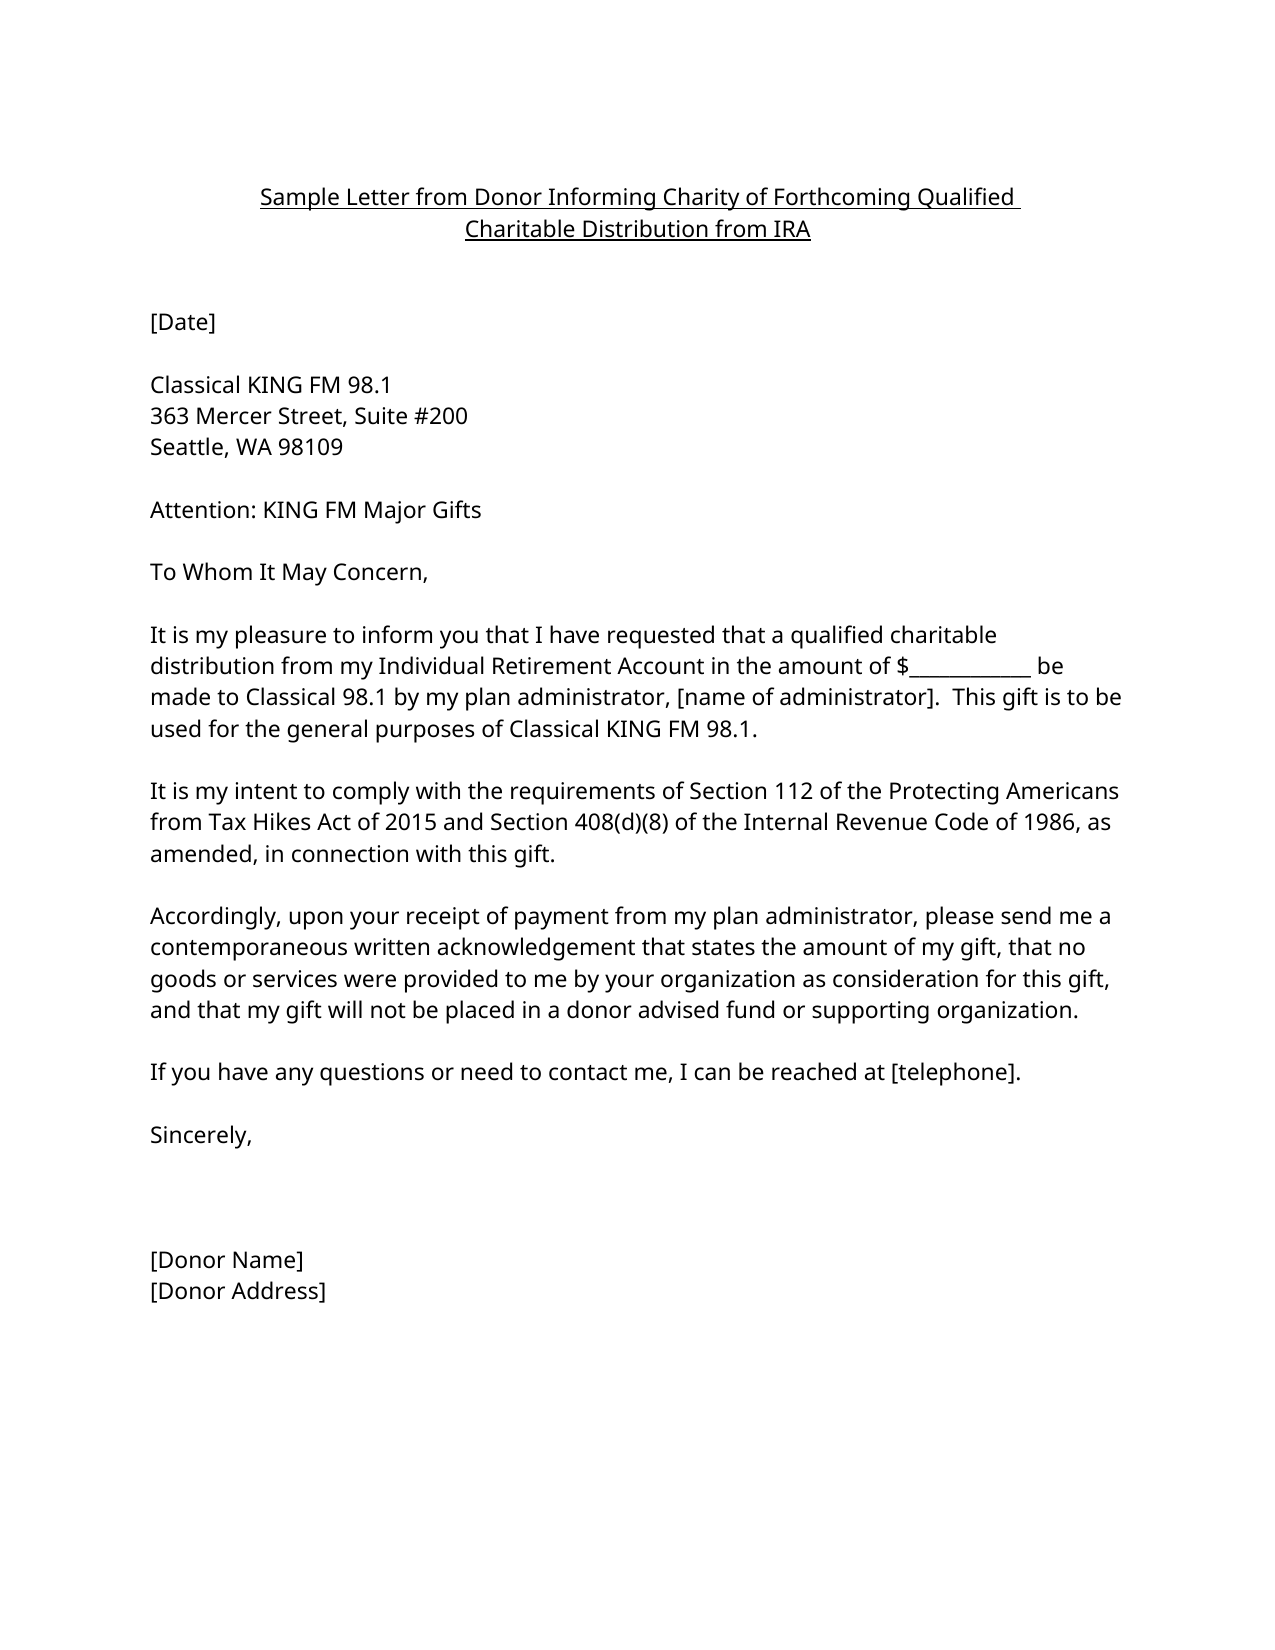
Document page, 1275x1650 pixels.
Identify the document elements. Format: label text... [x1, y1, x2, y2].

text [Date] [150, 306, 1125, 337]
text [Donor Address] [150, 1275, 1125, 1306]
text Sample Letter from Donor Informing Charity of Forthcoming Qualified [150, 181, 1125, 212]
text Classical KING FM 98.1 [150, 369, 1125, 400]
text Accordingly, upon your receipt of payment from my plan administrator, please send me a contemporaneous written acknowledgement that states the amount of my gift, that no goods or services were provided to me by your organization as consideration for this gift, and that my gift will not be placed in a donor advised fund or supporting organization. [150, 900, 1125, 1025]
text Charitable Distribution from IRA [150, 212, 1125, 244]
text Sincerely, [150, 1119, 1125, 1150]
text If you have any questions or need to contact me, I can be reached at [telephone]. [150, 1056, 1125, 1087]
text Attention: KING FM Major Gifts [150, 494, 1125, 525]
text To Whom It May Concern, [150, 556, 1125, 587]
text It is my intent to comply with the requirements of Section 112 of the Protecting Americans from Tax Hikes Act of 2015 and Section 408(d)(8) of the Internal Revenue Code of 1986, as amended, in connection with this gift. [150, 775, 1125, 869]
text It is my pleasure to inform you that I have requested that a qualified charitable distribution from my Individual Retirement Account in the amount of $____________ be made to Classical 98.1 by my plan administrator, [name of administrator]. This gift is to be used for the general purposes of Classical KING FM 98.1. [150, 619, 1125, 744]
text 363 Mercer Street, Suite #200 [150, 400, 1125, 431]
text Seattle, WA 98109 [150, 431, 1125, 462]
text [Donor Name] [150, 1244, 1125, 1275]
